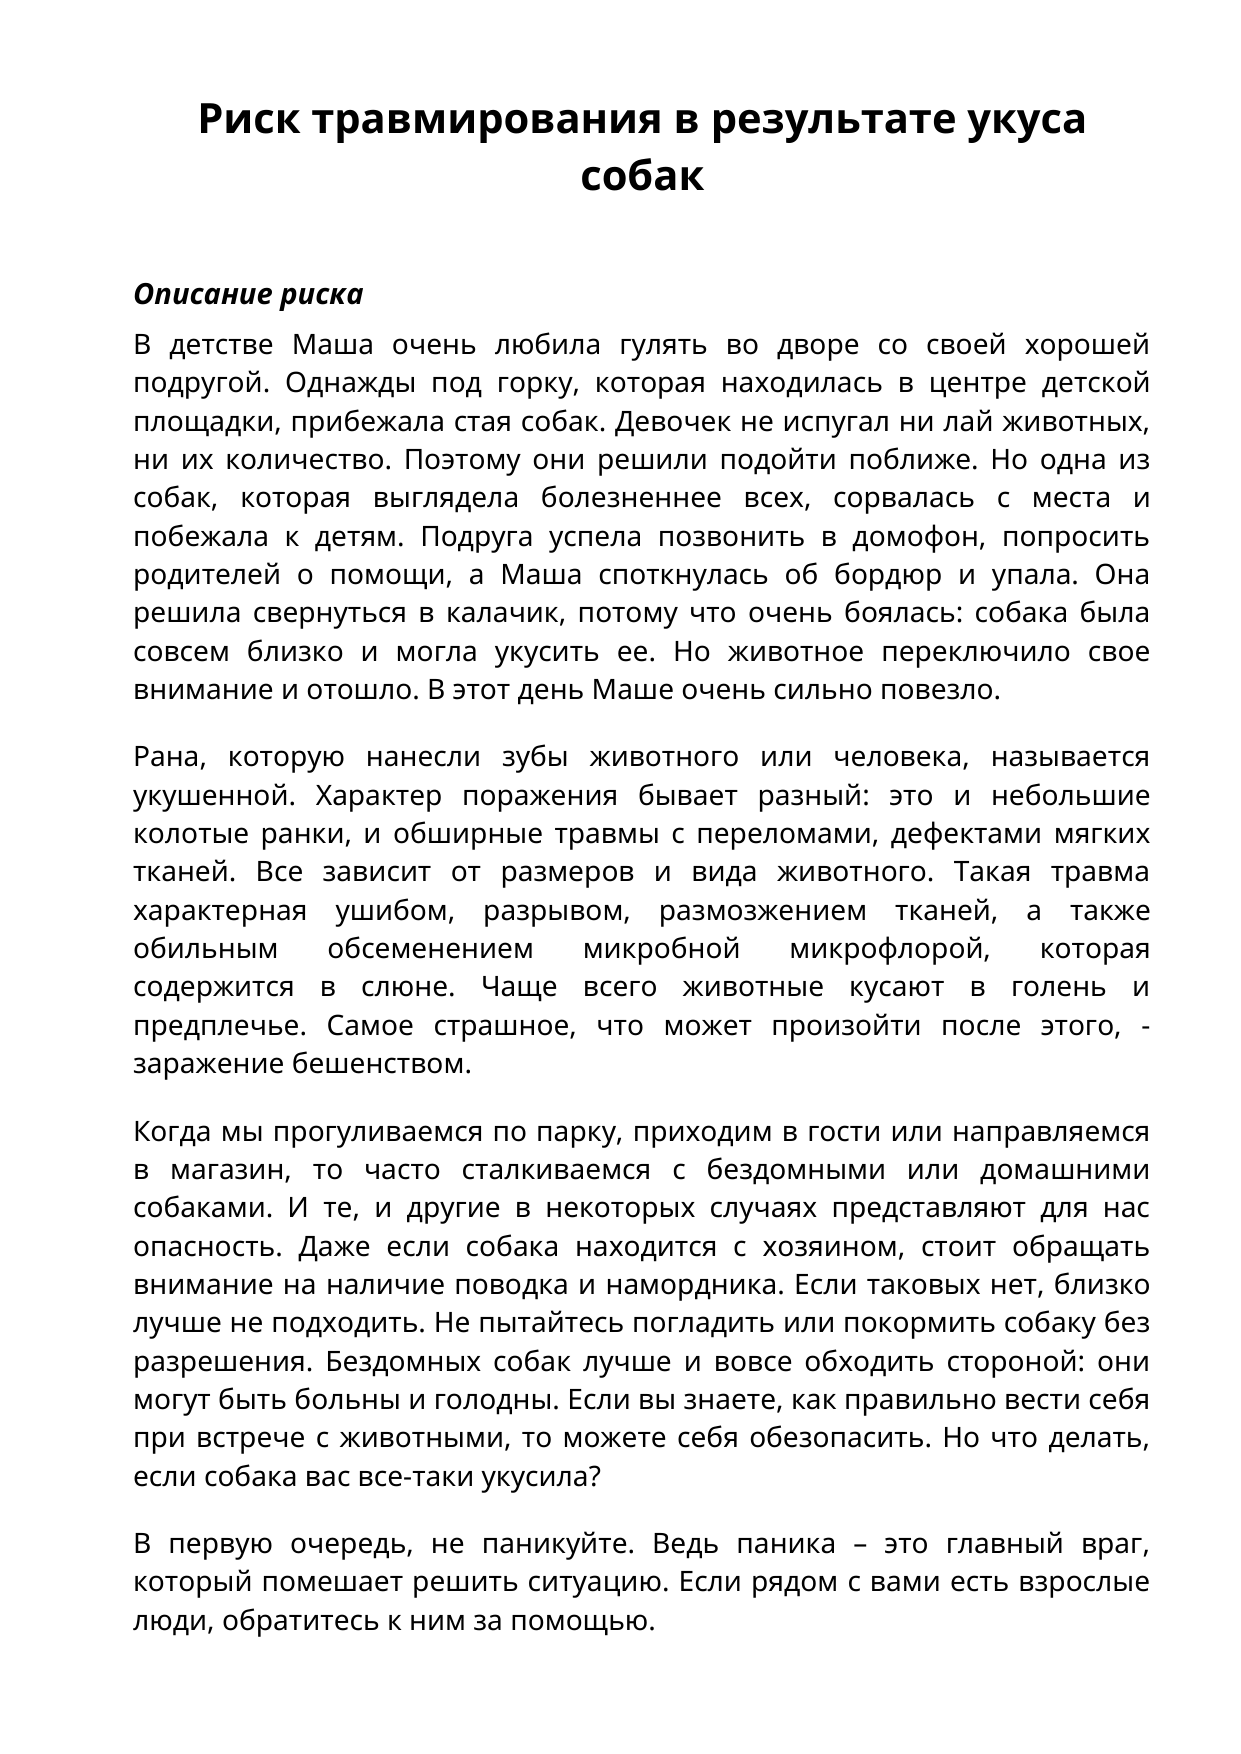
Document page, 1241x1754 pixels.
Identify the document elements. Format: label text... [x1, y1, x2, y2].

text В первую очередь, не паникуйте. Ведь паника – это главный враг, который помешает решить ситуацию. Если рядом с вами есть взрослые люди, обратитесь к ним за помощью. [133, 1523, 1152, 1638]
text В детстве Маша очень любила гулять во дворе со своей хорошей подругой. Однажды под горку, которая находилась в центре детской площадки, прибежала стая собак. Девочек не испугал ни лай животных, ни их количество. Поэтому они решили подойти поближе. Но одна из собак, которая выглядела болезненнее всех, сорвалась с места и побежала к детям. Подруга успела позвонить в домофон, попросить родителей о помощи, а Маша споткнулась об бордюр и упала. Она решила свернуться в калачик, потому что очень боялась: собака была совсем близко и могла укусить ее. Но животное переключило свое внимание и отошло. В этот день Маше очень сильно повезло. [133, 324, 1152, 708]
text Рана, которую нанесли зубы животного или человека, называется укушенной. Характер поражения бывает разный: это и небольшие колотые ранки, и обширные травмы с переломами, дефектами мягких тканей. Все зависит от размеров и вида животного. Такая травма характерная ушибом, разрывом, размозжением тканей, а также обильным обсеменением микробной микрофлорой, которая содержится в слюне. Чаще всего животные кусают в голень и предплечье. Самое страшное, что может произойти после этого, - заражение бешенством. [133, 737, 1152, 1082]
text Когда мы прогуливаемся по парку, приходим в гости или направляемся в магазин, то часто сталкиваемся с бездомными или домашними собаками. И те, и другие в некоторых случаях представляют для нас опасность. Даже если собака находится с хозяином, стоит обращать внимание на наличие поводка и намордника. Если таковых нет, близко лучше не подходить. Не пытайтесь погладить или покормить собаку без разрешения. Бездомных собак лучше и вовсе обходить стороной: они могут быть больны и голодны. Если вы знаете, как правильно вести себя при встрече с животными, то можете себя обезопасить. Но что делать, если собака вас все-таки укусила? [133, 1111, 1152, 1494]
text Риск травмирования в результате укуса собак [133, 89, 1152, 202]
text Описание риска [133, 274, 1152, 313]
